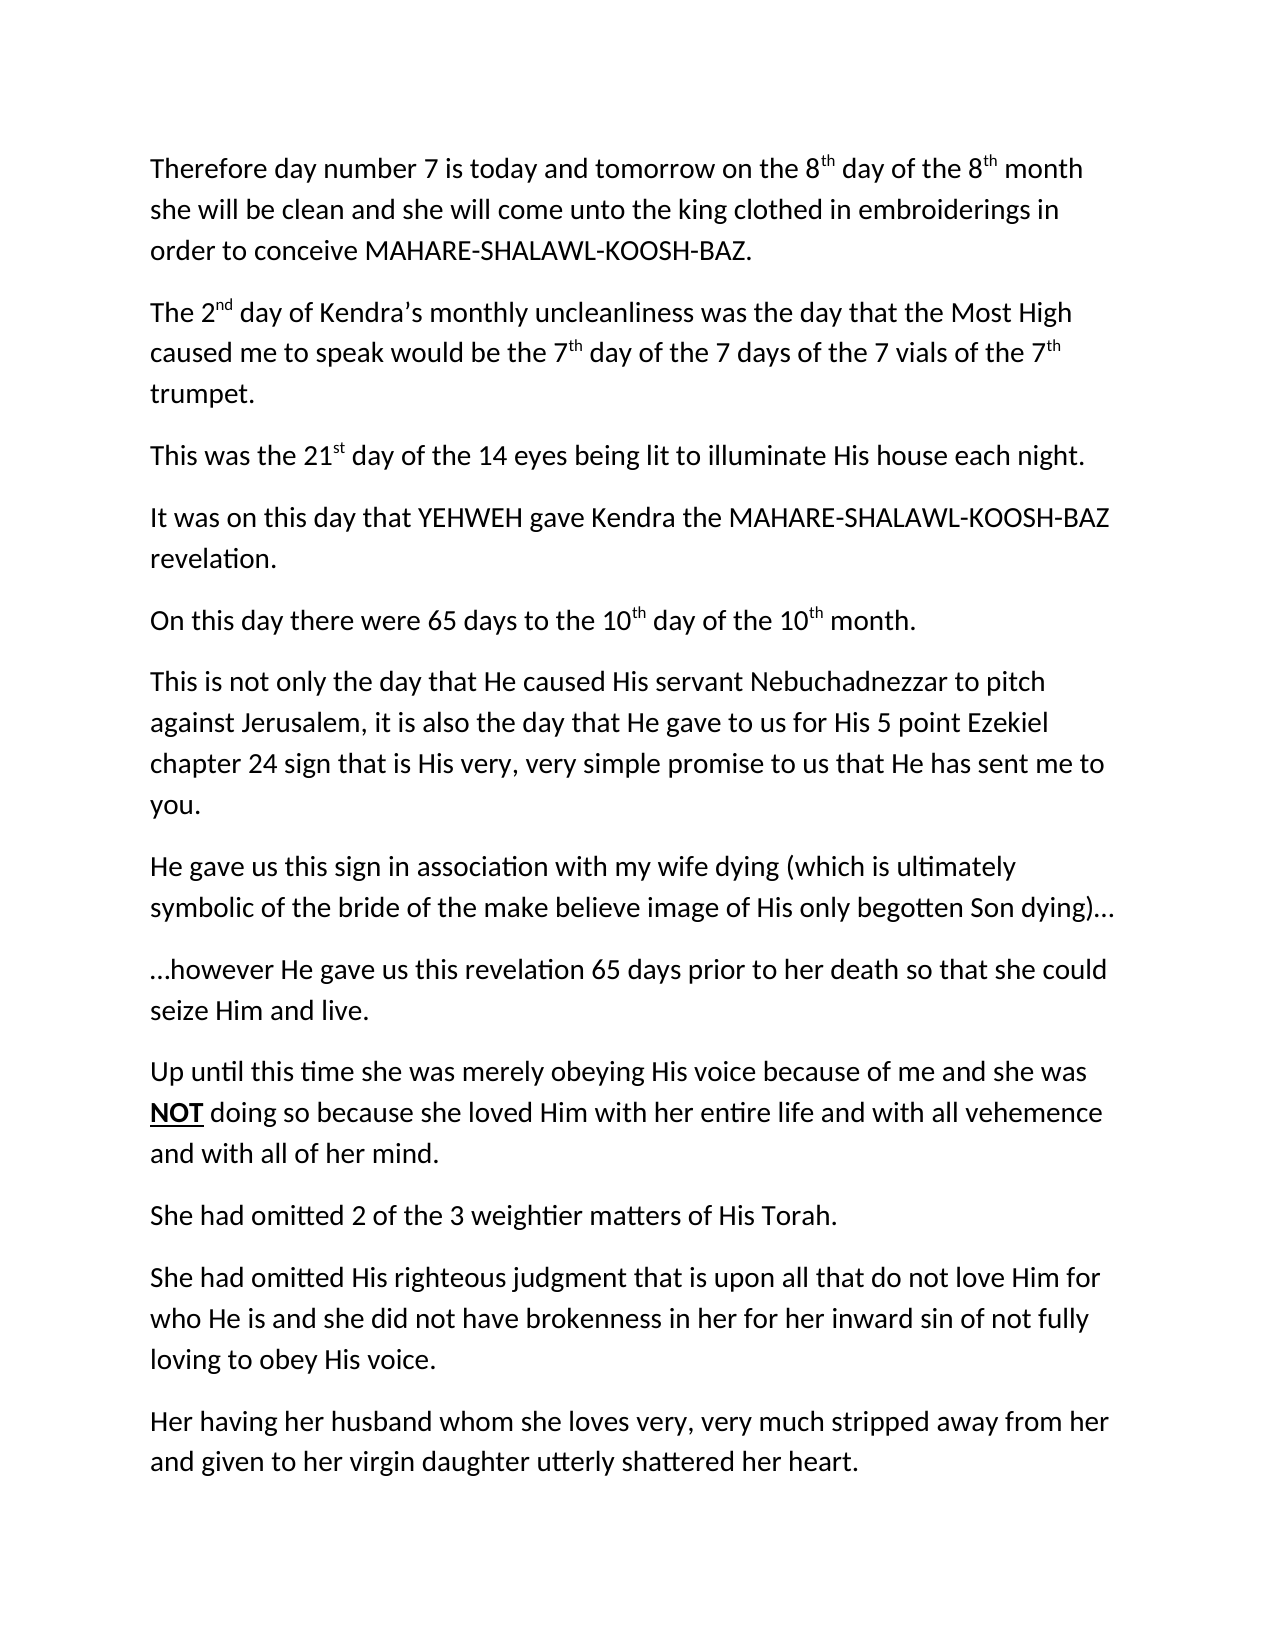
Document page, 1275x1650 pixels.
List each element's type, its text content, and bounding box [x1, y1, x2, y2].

text The 2nd day of Kendra’s monthly uncleanliness was the day that the Most High caused me to speak would be the 7th day of the 7 days of the 7 vials of the 7th trumpet. [150, 294, 1125, 411]
text He gave us this sign in association with my wife dying (which is ultimately symbolic of the bride of the make believe image of His only begotten Son dying)… [150, 848, 1125, 925]
text She had omitted 2 of the 3 weightier matters of His Torah. [150, 1197, 1125, 1233]
text Therefore day number 7 is today and tomorrow on the 8th day of the 8th month she will be clean and she will come unto the king clothed in embroiderings in order to conceive MAHARE-SHALAWL-KOOSH-BAZ. [150, 150, 1125, 267]
text She had omitted His righteous judgment that is upon all that do not love Him for who He is and she did not have brokenness in her for her inward sin of not fully loving to obey His voice. [150, 1259, 1125, 1376]
text Her having her husband whom she loves very, very much stripped away from her and given to her virgin daughter utterly shattered her heart. [150, 1403, 1125, 1479]
text This is not only the day that He caused His servant Nebuchadnezzar to pitch against Jerusalem, it is also the day that He gave to us for His 5 point Ezekiel chapter 24 sign that is His very, very simple promise to us that He has sent me to you. [150, 663, 1125, 822]
text …however He gave us this revelation 65 days prior to her death so that she could seize Him and live. [150, 951, 1125, 1027]
text It was on this day that YEHWEH gave Kendra the MAHARE-SHALAWL-KOOSH-BAZ revelation. [150, 499, 1125, 576]
text Up until this time she was merely obeying His voice because of me and she was NOT doing so because she loved Him with her entire life and with all vehemence and with all of her mind. [150, 1053, 1125, 1171]
text This was the 21st day of the 14 eyes being lit to illuminate His house each night. [150, 437, 1125, 473]
text On this day there were 65 days to the 10th day of the 10th month. [150, 602, 1125, 637]
